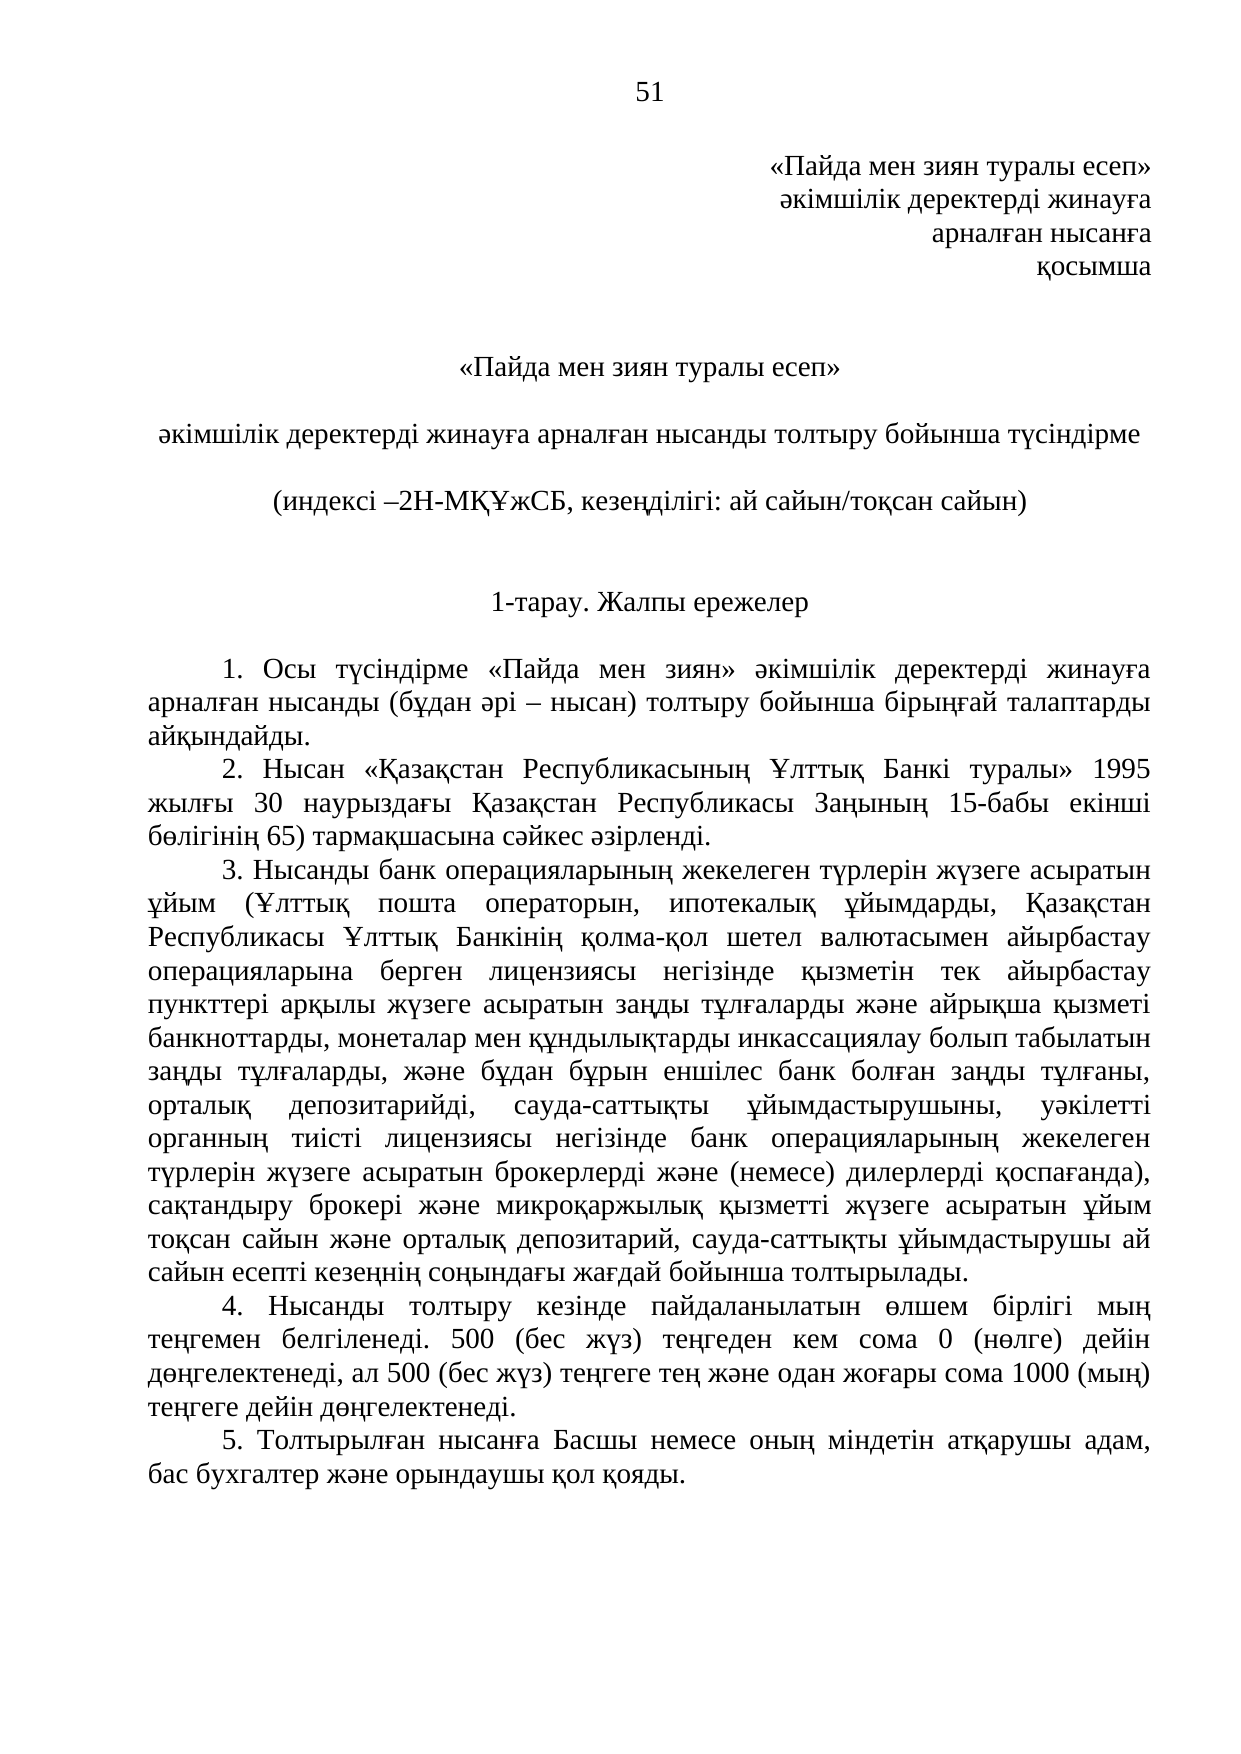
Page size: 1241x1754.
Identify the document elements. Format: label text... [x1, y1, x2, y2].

text 5. Толтырылған нысанға Басшы немесе оның міндетін атқарушы адам, бас бухгалтер және орындаушы қол қояды. [148, 1422, 1152, 1489]
text «Пайда мен зиян туралы есеп» [148, 349, 1152, 382]
text 2. Нысан «Қазақстан Республикасының Ұлттық Банкі туралы» 1995 жылғы 30 наурыздағы Қазақстан Республикасы Заңының 15-бабы екінші бөлігінің 65) тармақшасына сәйкес әзірленді. [148, 751, 1152, 852]
text 3. Нысанды банк операцияларының жекелеген түрлерін жүзеге асыратын ұйым (Ұлттық пошта операторын, ипотекалық ұйымдарды, Қазақстан Республикасы Ұлттық Банкінің қолма-қол шетел валютасымен айырбастау операцияларына берген лицензиясы негізінде қызметін тек айырбастау пункттері арқылы жүзеге асыратын заңды тұлғаларды және айрықша қызметі банкноттарды, монеталар мен құндылықтарды инкассациялау болып табылатын заңды тұлғаларды, және бұдан бұрын еншілес банк болған заңды тұлғаны, орталық депозитарийді, сауда-саттықты ұйымдастырушыны, уәкілетті органның тиісті лицензиясы негізінде банк операцияларының жекелеген түрлерін жүзеге асыратын брокерлерді және (немесе) дилерлерді қоспағанда), сақтандыру брокері және микроқаржылық қызметті жүзеге асыратын ұйым тоқсан сайын және орталық депозитарий, сауда-саттықты ұйымдастырушы ай сайын есепті кезеңнің соңындағы жағдай бойынша толтырылады. [148, 852, 1152, 1288]
text «Пайда мен зиян туралы есеп» әкімшілік деректерді жинауға арналған нысанға қосымша [148, 148, 1152, 282]
text 1. Осы түсіндірме «Пайда мен зиян» әкімшілік деректерді жинауға арналған нысанды (бұдан әрі – нысан) толтыру бойынша бірыңғай талаптарды айқындайды. [148, 651, 1152, 751]
text әкімшілік деректерді жинауға арналған нысанды толтыру бойынша түсіндірме [148, 416, 1152, 449]
text (индексі –2Н-МҚҰжСБ, кезеңділігі: ай сайын/тоқсан сайын) [148, 483, 1152, 517]
text 1-тарау. Жалпы ережелер [148, 584, 1152, 617]
text 4. Нысанды толтыру кезінде пайдаланылатын өлшем бірлігі мың теңгемен белгіленеді. 500 (бес жүз) теңгеден кем сома 0 (нөлге) дейін дөңгелектенеді, ал 500 (бес жүз) теңгеге тең және одан жоғары сома 1000 (мың) теңгеге дейін дөңгелектенеді. [148, 1288, 1152, 1422]
